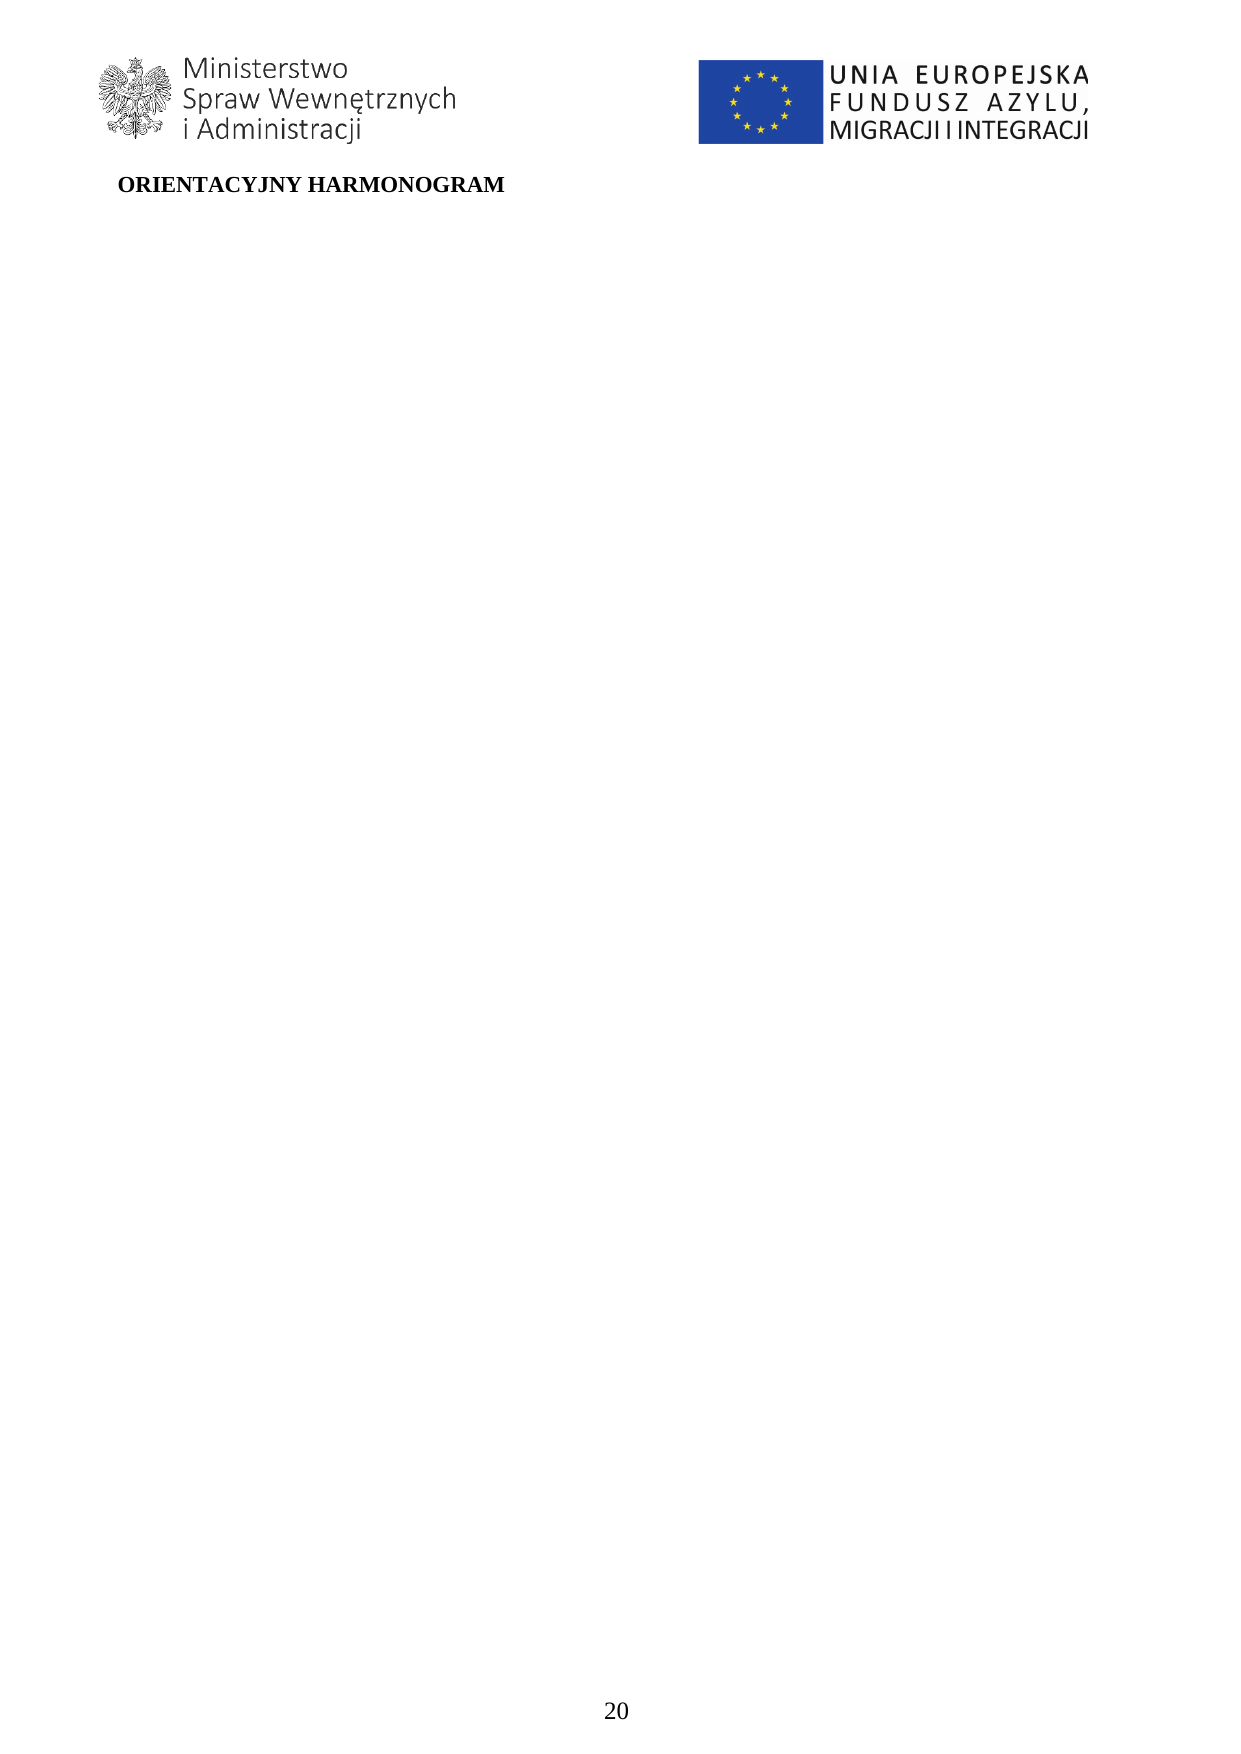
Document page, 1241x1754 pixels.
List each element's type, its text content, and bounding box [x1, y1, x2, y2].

picture [98, 57, 455, 144]
text ORIENTACYJNY HARMONOGRAM [117, 172, 1134, 198]
picture [698, 60, 1088, 144]
